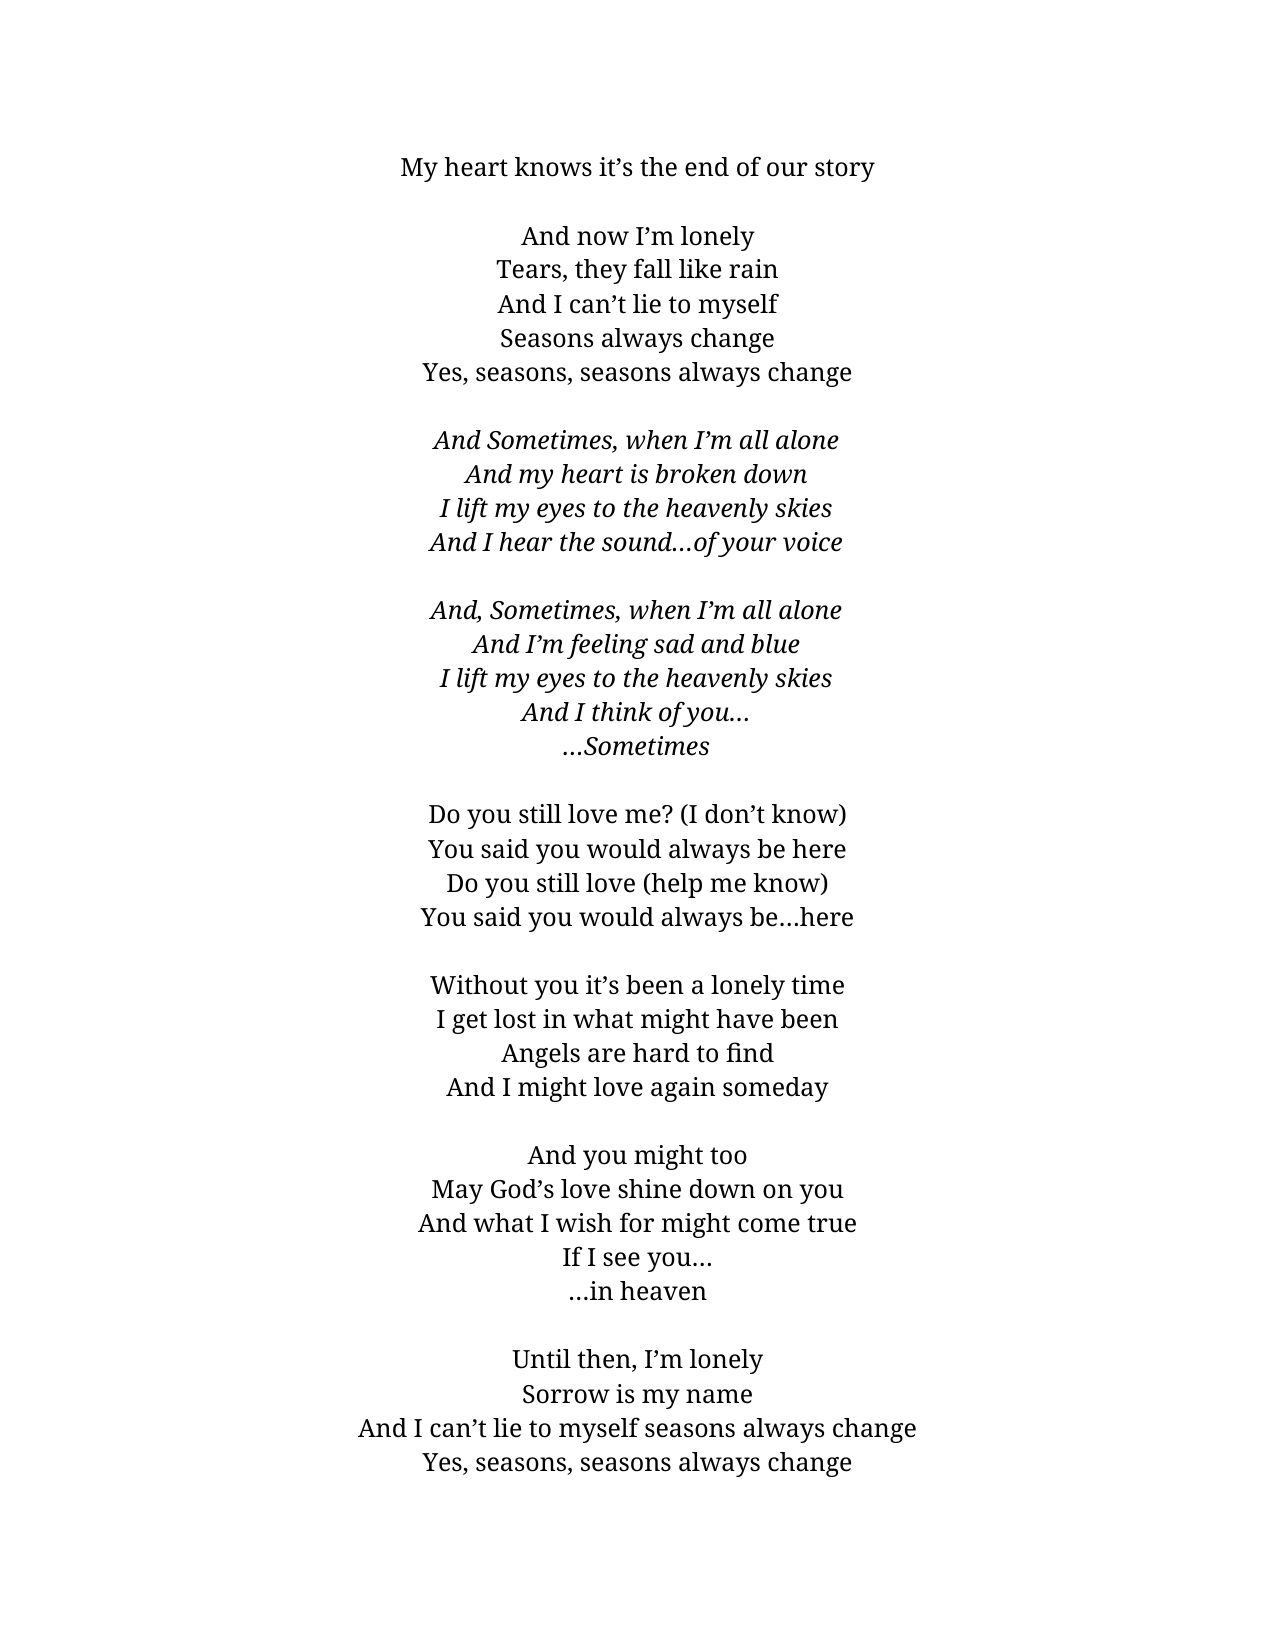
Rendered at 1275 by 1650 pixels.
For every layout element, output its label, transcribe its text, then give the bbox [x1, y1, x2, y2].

text I lift my eyes to the heavenly skies [150, 661, 1125, 695]
text Yes, seasons, seasons always change [150, 1444, 1125, 1478]
text Until then, I’m lonely [150, 1342, 1125, 1376]
text Do you still love (help me know) [150, 865, 1125, 899]
text And, Sometimes, when I’m all alone [150, 593, 1125, 627]
text And my heart is broken down [150, 457, 1125, 491]
text And I hear the sound…of your voice [150, 525, 1125, 559]
text You said you would always be…here [150, 899, 1125, 933]
text …in heaven [150, 1274, 1125, 1308]
text My heart knows it’s the end of our story [150, 150, 1125, 184]
text And you might too [150, 1138, 1125, 1172]
text Yes, seasons, seasons always change [150, 354, 1125, 388]
text Seasons always change [150, 320, 1125, 354]
text Without you it’s been a lonely time [150, 967, 1125, 1002]
text And I might love again someday [150, 1070, 1125, 1104]
text And I’m feeling sad and blue [150, 627, 1125, 661]
text May God’s love shine down on you [150, 1172, 1125, 1206]
text And Sometimes, when I’m all alone [150, 422, 1125, 457]
text And I think of you… [150, 695, 1125, 729]
text Tears, they fall like rain [150, 252, 1125, 286]
text Sorrow is my name [150, 1376, 1125, 1410]
text I get lost in what might have been [150, 1002, 1125, 1036]
text And I can’t lie to myself [150, 286, 1125, 320]
text You said you would always be here [150, 831, 1125, 865]
text …Sometimes [150, 729, 1125, 763]
text If I see you… [150, 1240, 1125, 1274]
text And I can’t lie to myself seasons always change [150, 1410, 1125, 1444]
text Angels are hard to find [150, 1036, 1125, 1070]
text And what I wish for might come true [150, 1206, 1125, 1240]
text I lift my eyes to the heavenly skies [150, 491, 1125, 525]
text Do you still love me? (I don’t know) [150, 797, 1125, 831]
text And now I’m lonely [150, 218, 1125, 252]
